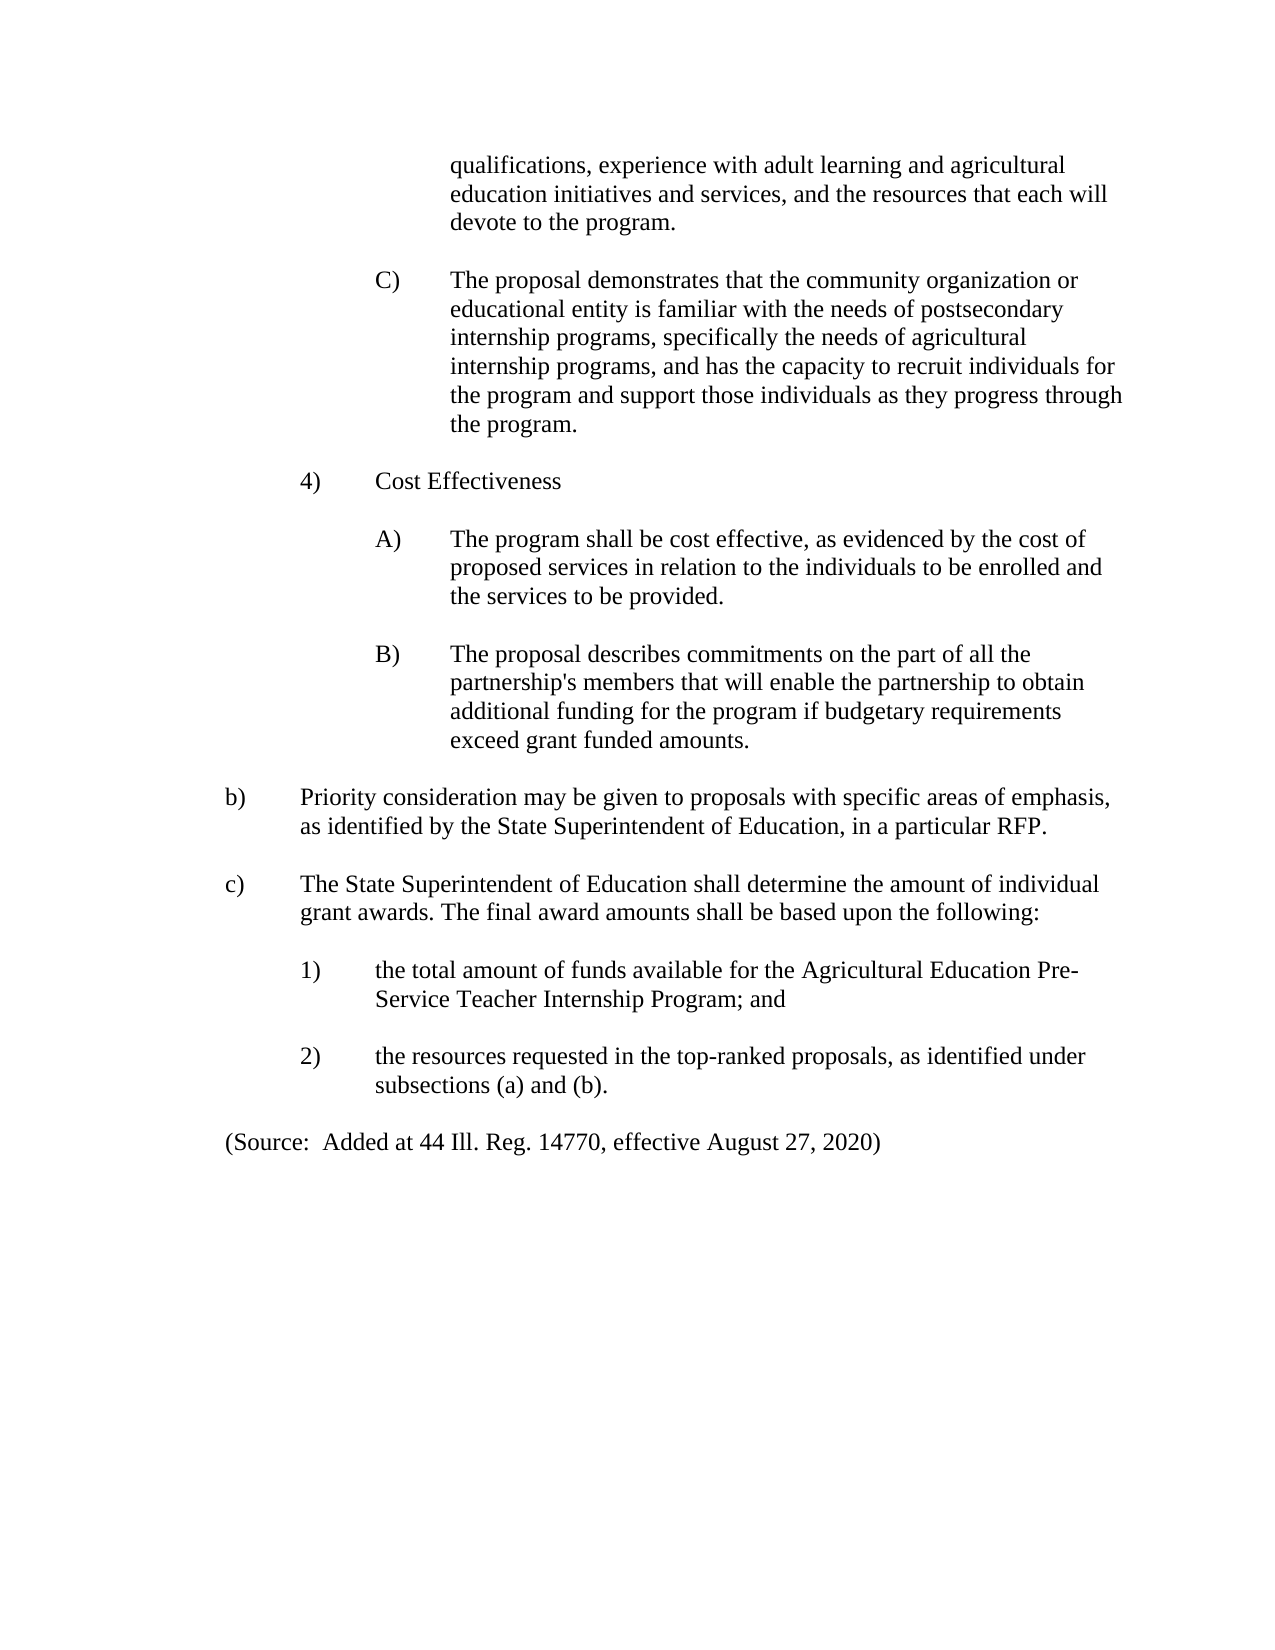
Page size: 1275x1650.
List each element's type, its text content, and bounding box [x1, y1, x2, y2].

text c) The State Superintendent of Education shall determine the amount of individual grant awards. The final award amounts shall be based upon the following: [225, 869, 1125, 926]
text b) Priority consideration may be given to proposals with specific areas of emphasis, as identified by the State Superintendent of Education, in a particular RFP. [225, 782, 1125, 840]
text C) The proposal demonstrates that the community organization or educational entity is familiar with the needs of postsecondary internship programs, specifically the needs of agricultural internship programs, and has the capacity to recruit individuals for the program and support those individuals as they progress through the program. [375, 265, 1125, 437]
text A) The program shall be cost effective, as evidenced by the cost of proposed services in relation to the individuals to be enrolled and the services to be provided. [375, 524, 1125, 610]
text 4) Cost Effectiveness [225, 466, 1125, 495]
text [375, 150, 1125, 236]
text 2) the resources requested in the top-ranked proposals, as identified under subsections (a) and (b). [300, 1041, 1125, 1099]
text 1) the total amount of funds available for the Agricultural Education Pre-Service Teacher Internship Program; and [300, 955, 1125, 1012]
text (Source: Added at 44 Ill. Reg. 14770, effective August 27, 2020) [150, 1127, 1125, 1156]
text B) The proposal describes commitments on the part of all the partnership's members that will enable the partnership to obtain additional funding for the program if budgetary requirements exceed grant funded amounts. [375, 639, 1125, 754]
